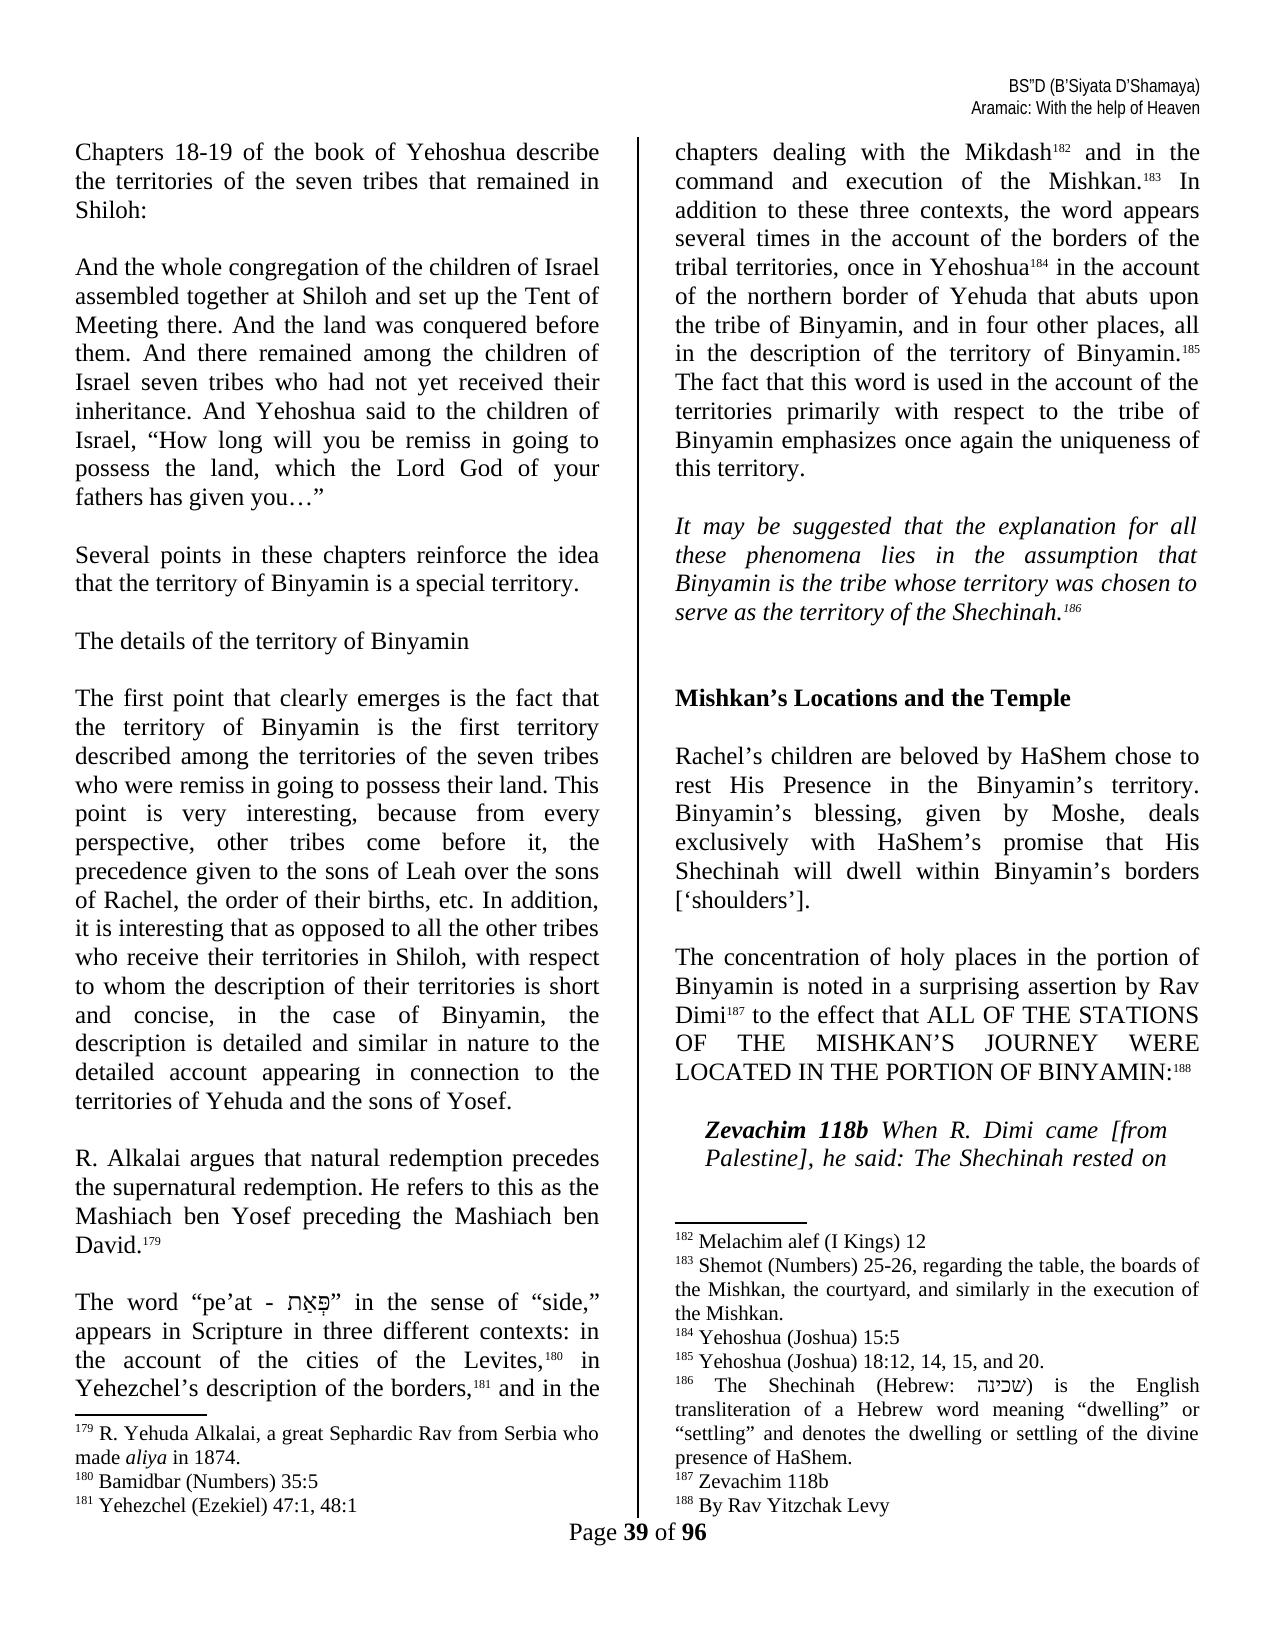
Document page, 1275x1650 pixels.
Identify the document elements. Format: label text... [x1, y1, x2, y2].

text The first point that clearly emerges is the fact that the territory of Binyamin is the first territory described among the territories of the seven tribes who were remiss in going to possess their land. This point is very interesting, because from every perspective, other tribes come before it, the precedence given to the sons of Leah over the sons of Rachel, the order of their births, etc. In addition, it is interesting that as opposed to all the other tribes who receive their territories in Shiloh, with respect to whom the description of their territories is short and concise, in the case of Binyamin, the description is detailed and similar in nature to the detailed account appearing in connection to the territories of Yehuda and the sons of Yosef. [75, 683, 600, 1115]
text Chapters 18-19 of the book of Yehoshua describe the territories of the seven tribes that remained in Shiloh: [75, 137, 600, 223]
text And the whole congregation of the children of Israel assembled together at Shiloh and set up the Tent of Meeting there. And the land was conquered before them. And there remained among the children of Israel seven tribes who had not yet received their inheritance. And Yehoshua said to the children of Israel, “How long will you be remiss in going to possess the land, which the Lord God of your fathers has given you…” [75, 252, 600, 511]
text It may be suggested that the explanation for all these phenomena lies in the assumption that Binyamin is the tribe whose territory was chosen to serve as the territory of the Shechinah. [675, 511, 1200, 626]
text R. Alkalai argues that natural redemption precedes the supernatural redemption. He refers to this as the Mashiach ben Yosef preceding the Mashiach ben David. [75, 1143, 600, 1258]
text Rachel’s children are beloved by HaShem chose to rest His Presence in the Binyamin’s territory. Binyamin’s blessing, given by Moshe, deals exclusively with HaShem’s promise that His Shechinah will dwell within Binyamin’s borders [‘shoulders’]. [675, 741, 1200, 913]
text Several points in these chapters reinforce the idea that the territory of Binyamin is a special territory. [75, 540, 600, 597]
subtitle Mishkan’s Locations and the Temple [675, 683, 1200, 712]
text The concentration of holy places in the portion of Binyamin is noted in a surprising assertion by Rav Dimi to the effect that ALL OF THE STATIONS OF THE MISHKAN’S JOURNEY WERE LOCATED IN THE PORTION OF BINYAMIN: [675, 942, 1200, 1086]
text The details of the territory of Binyamin [75, 626, 600, 655]
text The word “pe’at - פְּאַת” in the sense of “side,” appears in Scripture in three different contexts: in the account of the cities of the Levites, in Yehezchel’s description of the borders, and in the chapters dealing with the Mikdash and in the command and execution of the Mishkan. In addition to these three contexts, the word appears several times in the account of the borders of the tribal territories, once in Yehoshua in the account of the northern border of Yehuda that abuts upon the tribe of Binyamin, and in four other places, all in the description of the territory of Binyamin. The fact that this word is used in the account of the territories primarily with respect to the tribe of Binyamin emphasizes once again the uniqueness of this territory. [75, 1287, 600, 1402]
text The word “pe’at - פְּאַת” in the sense of “side,” appears in Scripture in three different contexts: in the account of the cities of the Levites, in Yehezchel’s description of the borders, and in the chapters dealing with the Mikdash and in the command and execution of the Mishkan. In addition to these three contexts, the word appears several times in the account of the borders of the tribal territories, once in Yehoshua in the account of the northern border of Yehuda that abuts upon the tribe of Binyamin, and in four other places, all in the description of the territory of Binyamin. The fact that this word is used in the account of the territories primarily with respect to the tribe of Binyamin emphasizes once again the uniqueness of this territory. [675, 137, 1200, 482]
